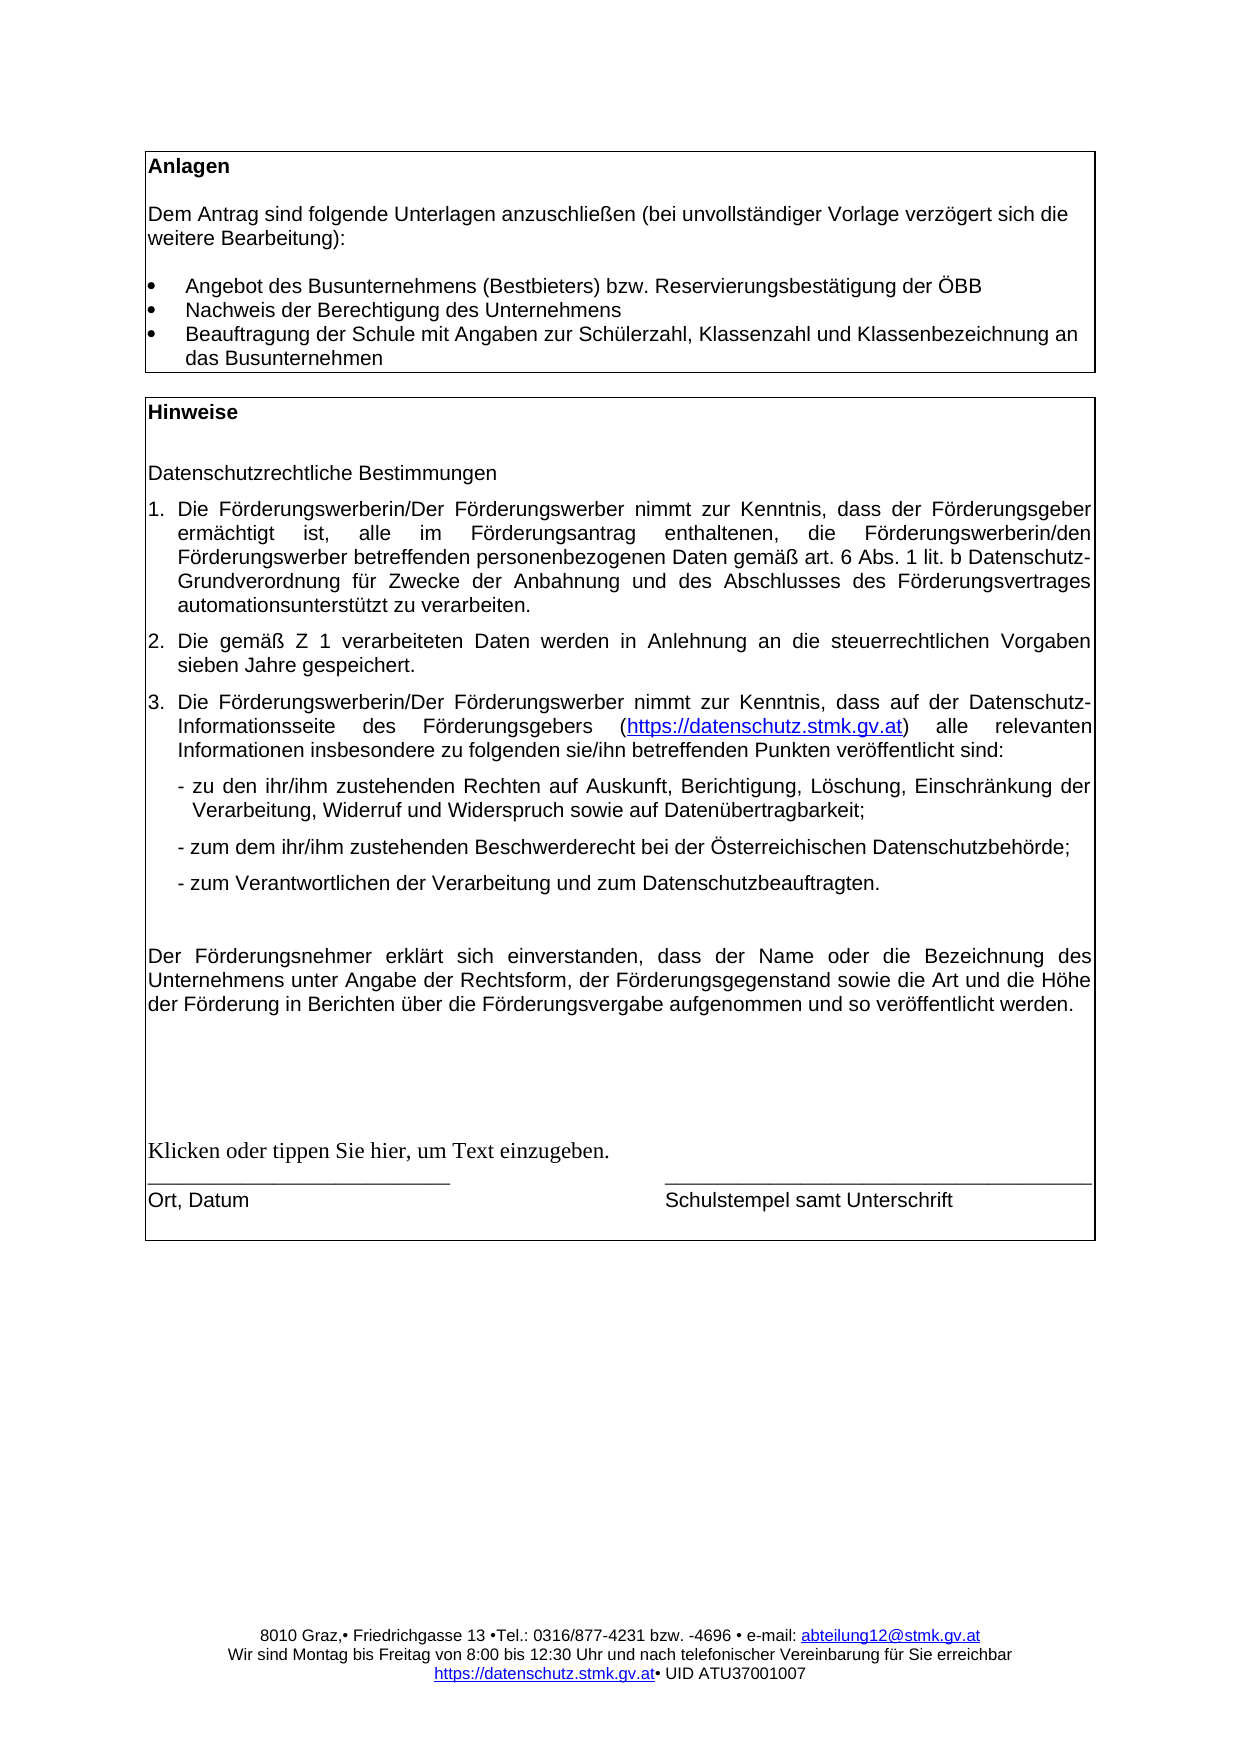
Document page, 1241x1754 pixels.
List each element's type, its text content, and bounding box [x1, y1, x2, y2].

list Nachweis der Berechtigung des Unternehmens [148, 298, 1092, 319]
text Datenschutzrechtliche Bestimmungen [146, 457, 1094, 484]
text 3. Die Förderungswerberin/Der Förderungswerber nimmt zur Kenntnis, dass auf der Datenschutz-Informationsseite des Förderungsgebers (https://datenschutz.stmk.gv.at) alle relevanten Informationen insbesondere zu folgenden sie/ihn betreffenden Punkten veröffentlicht sind: [146, 687, 1094, 762]
text Der Förderungsnehmer erklärt sich einverstanden, dass der Name oder die Bezeichnung des Unternehmens unter Angabe der Rechtsform, der Förderungsgegenstand sowie die Art und die Höhe der Förderung in Berichten über die Förderungsvergabe aufgenommen und so veröffentlicht werden. [146, 941, 1094, 1016]
text 1. Die Förderungswerberin/Der Förderungswerber nimmt zur Kenntnis, dass der Förderungsgeber ermächtigt ist, alle im Förderungsantrag enthaltenen, die Förderungswerberin/den Förderungswerber betreffenden personenbezogenen Daten gemäß art. 6 Abs. 1 lit. b Datenschutz-Grundverordnung für Zwecke der Anbahnung und des Abschlusses des Förderungsvertrages automationsunterstützt zu verarbeiten. [146, 494, 1094, 617]
text - zum dem ihr/ihm zustehenden Beschwerderecht bei der Österreichischen Datenschutzbehörde; [146, 831, 1094, 858]
list Beauftragung der Schule mit Angaben zur Schülerzahl, Klassenzahl und Klassenbezeichnung an das Busunternehmen [146, 319, 1094, 372]
list Angebot des Busunternehmens (Bestbieters) bzw. Reservierungsbestätigung der ÖBB [148, 274, 1092, 298]
text 2. Die gemäß Z 1 verarbeiteten Daten werden in Anlehnung an die steuerrechtlichen Vorgaben sieben Jahre gespeichert. [146, 626, 1094, 677]
text - zu den ihr/ihm zustehenden Rechten auf Auskunft, Berichtigung, Löschung, Einschränkung der Verarbeitung, Widerruf und Widerspruch sowie auf Datenübertragbarkeit; [146, 771, 1094, 822]
text _____________________________ _________________________________________ [148, 1163, 1092, 1187]
text - zum Verantwortlichen der Verarbeitung und zum Datenschutzbeauftragten. [146, 868, 1094, 895]
text Hinweise [146, 398, 1094, 424]
text Dem Antrag sind folgende Unterlagen anzuschließen (bei unvollständiger Vorlage verzögert sich die weitere Bearbeitung): [148, 202, 1092, 250]
text Anlagen [146, 152, 1094, 178]
text Ort, Datum Schulstempel samt Unterschrift [148, 1187, 1092, 1211]
